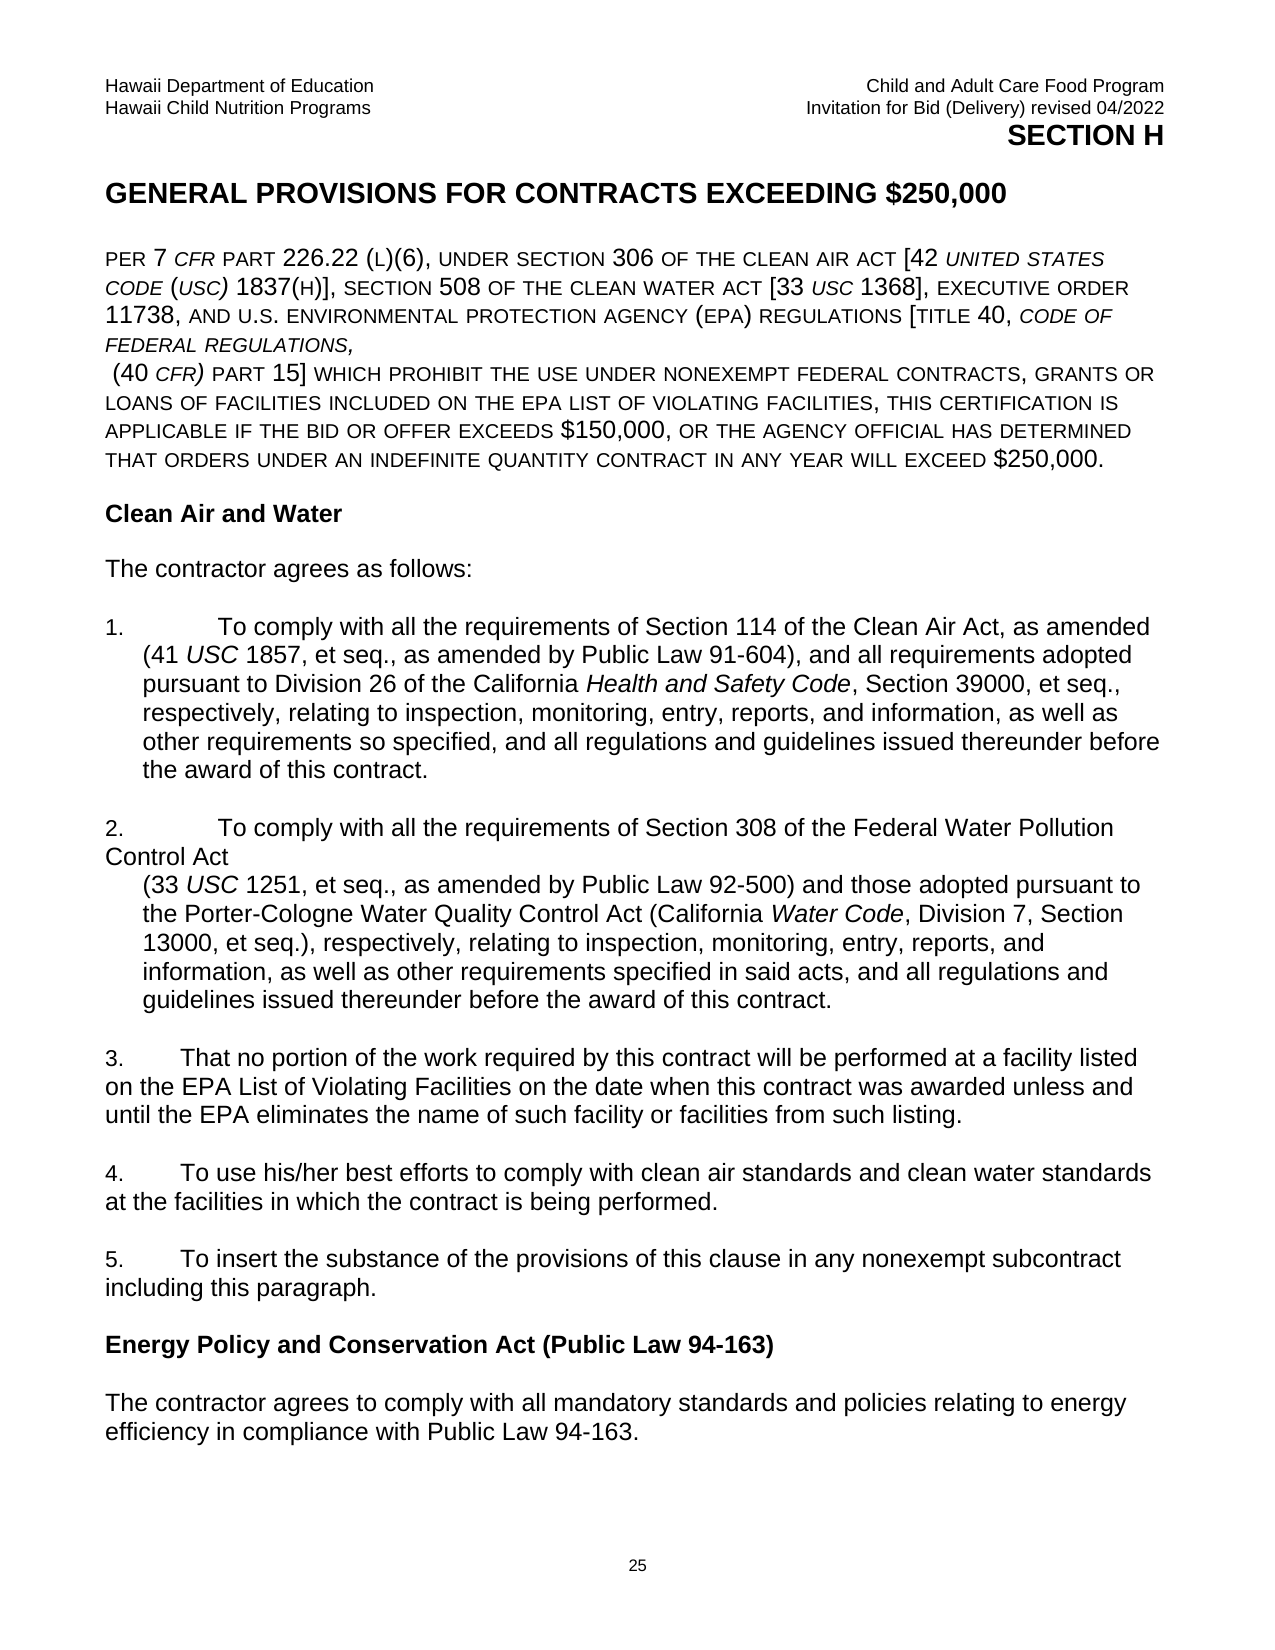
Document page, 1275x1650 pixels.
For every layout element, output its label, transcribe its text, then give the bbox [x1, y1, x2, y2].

list To comply with all the requirements of Section 114 of the Clean Air Act, as amended [105, 612, 1170, 640]
text The contractor agrees to comply with all mandatory standards and policies relating to energy efficiency in compliance with Public Law 94-163. [105, 1388, 1170, 1445]
text (40 cfr) part 15] which prohibit the use under nonexempt federal contracts, grants or loans of facilities included on the epa list of violating facilities, this certification is applicable if the bid or offer exceeds $150,000, or the agency official has determined that orders under an indefinite quantity contract in any year will exceed $250,000. [105, 358, 1170, 473]
text (33 USC 1251, et seq., as amended by Public Law 92-500) and those adopted pursuant to the Porter-Cologne Water Quality Control Act (California Water Code, Division 7, Section 13000, et seq.), respectively, relating to inspection, monitoring, entry, reports, and information, as well as other requirements specified in said acts, and all regulations and guidelines issued thereunder before the award of this contract. [142, 870, 1170, 1014]
list To comply with all the requirements of Section 308 of the Federal Water Pollution Control Act [105, 813, 1170, 870]
list To use his/her best efforts to comply with clean air standards and clean water standards at the facilities in which the contract is being performed. [105, 1158, 1170, 1215]
text The contractor agrees as follows: [105, 554, 1170, 583]
list That no portion of the work required by this contract will be performed at a facility listed on the EPA List of Violating Facilities on the date when this contract was awarded unless and until the EPA eliminates the name of such facility or facilities from such listing. [105, 1043, 1170, 1129]
text per 7 cfr part 226.22 (l)(6), under section 306 of the clean air act [42 united states code (usc) 1837(h)], section 508 of the clean water act [33 usc 1368], executive order 11738, and u.s. environmental protection agency (epa) regulations [title 40, code of federal regulations, [105, 243, 1170, 358]
text Clean Air and Water [105, 499, 1170, 528]
text Energy Policy and Conservation Act (Public Law 94-163) [105, 1330, 1170, 1359]
text SECTION H [86, 118, 1164, 152]
list To insert the substance of the provisions of this clause in any nonexempt subcontract including this paragraph. [105, 1244, 1170, 1302]
text (41 USC 1857, et seq., as amended by Public Law 91-604), and all requirements adopted pursuant to Division 26 of the California Health and Safety Code, Section 39000, et seq., respectively, relating to inspection, monitoring, entry, reports, and information, as well as other requirements so specified, and all regulations and guidelines issued thereunder before the award of this contract. [142, 640, 1170, 784]
text GENERAL PROVISIONS FOR CONTRACTS EXCEEDING $250,000 [105, 176, 1170, 209]
